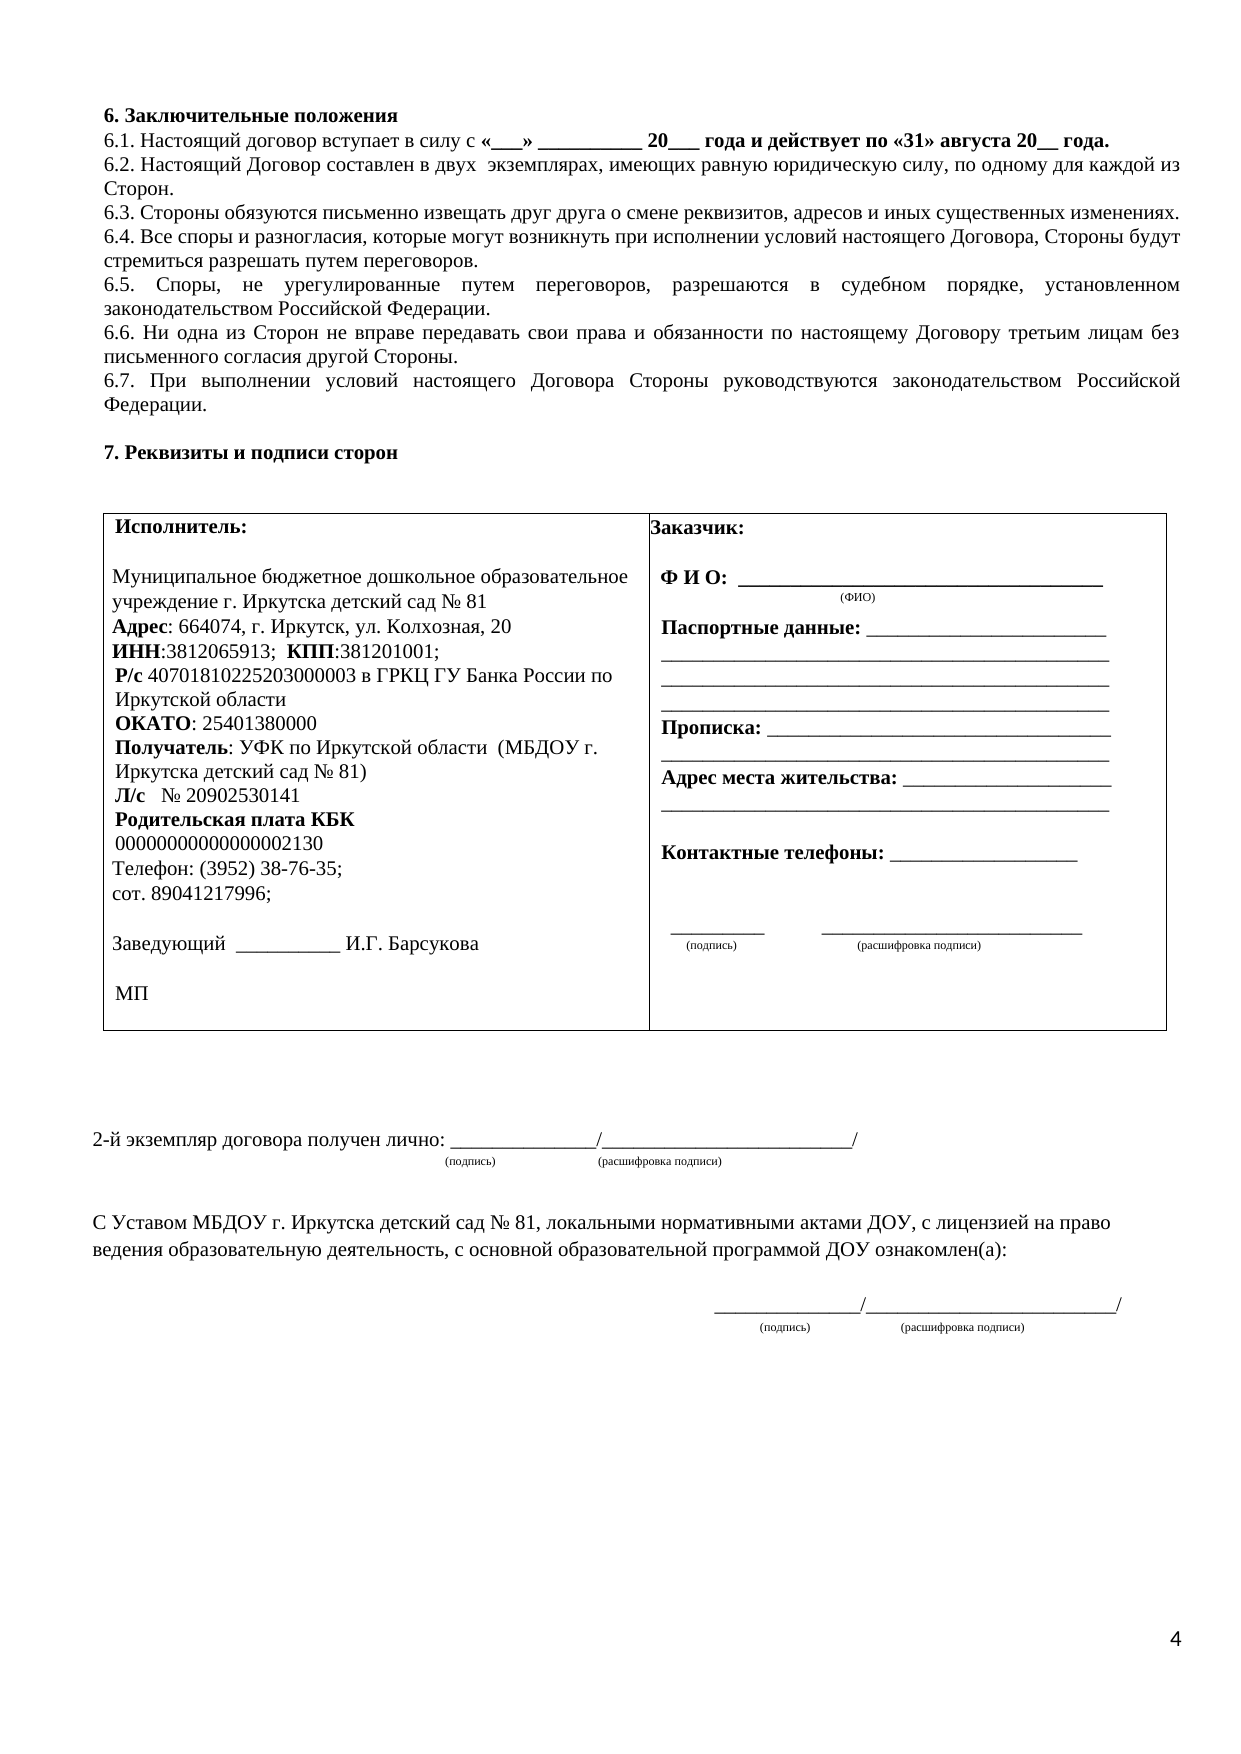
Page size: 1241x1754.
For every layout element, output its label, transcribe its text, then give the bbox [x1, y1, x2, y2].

text (подпись) (расшифровка подписи) [92, 1154, 1181, 1178]
text 6.2. Настоящий Договор составлен в двух экземплярах, имеющих равную юридическую силу, по одному для каждой из Сторон. [103, 152, 1181, 200]
text 6.4. Все споры и разногласия, которые могут возникнуть при исполнении условий настоящего Договора, Стороны будут стремиться разрешать путем переговоров. [103, 224, 1181, 272]
text (подпись) (расшифровка подписи) [92, 1320, 1181, 1344]
table_header Исполнитель: Муниципальное бюджетное дошкольное образовательное учреждение г. Иркутска детский сад № 81 Адрес: 664074, г. Иркутск, ул. Колхозная, 20 ИНН:3812065913; КПП:381201001; Р/с 40701810225203000003 в ГРКЦ ГУ Банка России по Иркутской области ОКАТО: 25401380000 Получатель: УФК по Иркутской области (МБДОУ г. Иркутска детский сад № 81) Л/с № 20902530141 Родительская плата КБК 00000000000000002130 Телефон: (3952) 38-76-35; сот. 89041217996; Заведующий __________ И.Г. Барсукова МП [104, 514, 649, 1029]
text 6. Заключительные положения [103, 103, 1181, 127]
text ______________/________________________/ [92, 1292, 1181, 1316]
text 6.5. Споры, не урегулированные путем переговоров, разрешаются в судебном порядке, установленном законодательством Российской Федерации. [103, 272, 1181, 320]
text 6.1. Настоящий договор вступает в силу с «___» __________ 20___ года и действует по «31» августа 20__ года. [103, 127, 1181, 152]
text 6.3. Стороны обязуются письменно извещать друг друга о смене реквизитов, адресов и иных существенных изменениях. [103, 200, 1181, 224]
text 6.6. Ни одна из Сторон не вправе передавать свои права и обязанности по настоящему Договору третьим лицам без письменного согласия другой Стороны. [103, 320, 1181, 368]
text С Уставом МБДОУ г. Иркутска детский сад № 81, локальными нормативными актами ДОУ, с лицензией на право ведения образовательную деятельность, с основной образовательной программой ДОУ ознакомлен(а): [92, 1209, 1181, 1261]
text 6.7. При выполнении условий настоящего Договора Стороны руководствуются законодательством Российской Федерации. [103, 368, 1181, 416]
text 2-й экземпляр договора получен лично: ______________/________________________/ [92, 1127, 1181, 1151]
text 7. Реквизиты и подписи сторон [103, 440, 1181, 464]
table_header Заказчик: Ф И О: ___________________________________ (ФИО) Паспортные данные: _______________________ ___________________________________________ ___________________________________________ ___________________________________________ Прописка: _________________________________ ___________________________________________ Адрес места жительства: ____________________ ___________________________________________ Контактные телефоны: __________________ _________ _________________________ (подпись) (расшифровка подписи) _____________ [650, 514, 1166, 1029]
